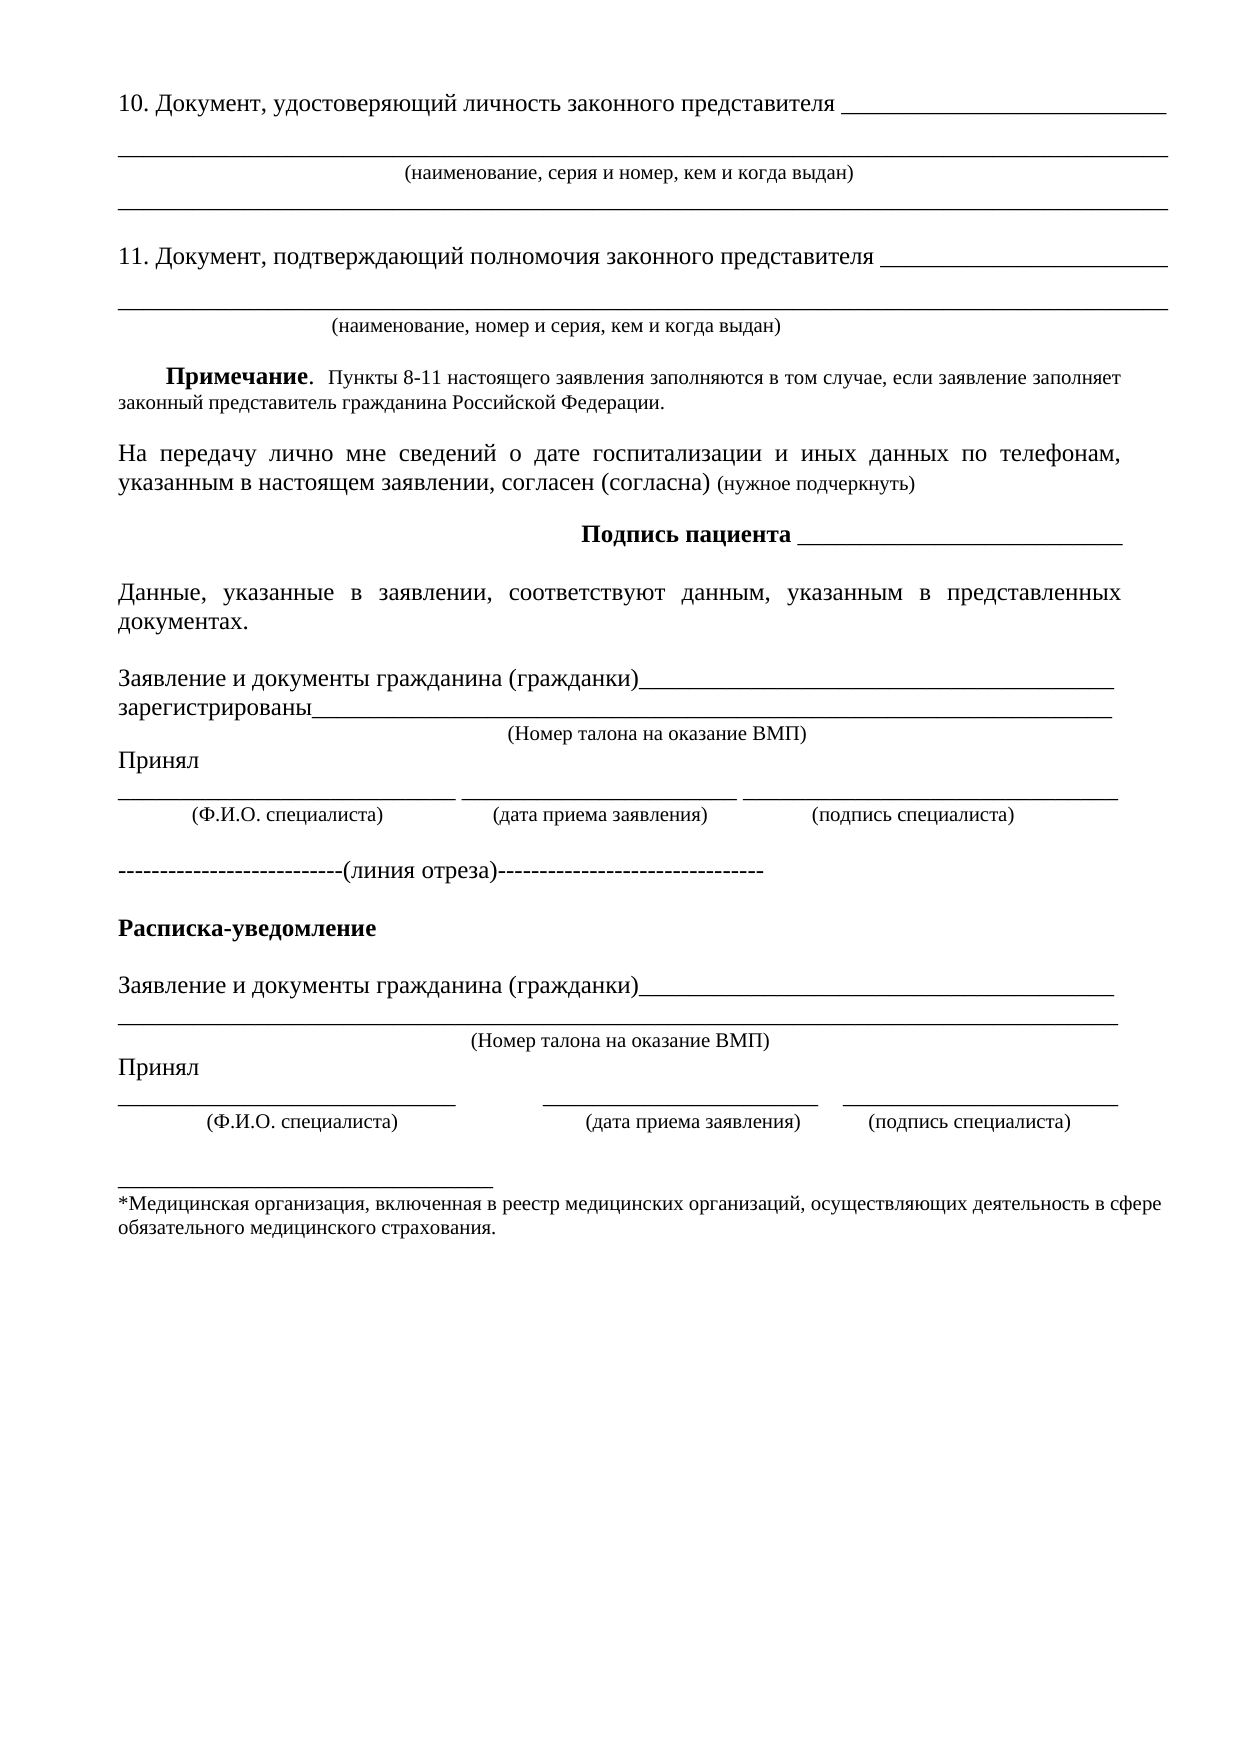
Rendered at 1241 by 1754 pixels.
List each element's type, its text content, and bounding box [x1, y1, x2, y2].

text Подпись пациента __________________________ [118, 519, 1122, 548]
text ____________________________________________________________________________________ [118, 284, 1181, 313]
text Заявление и документы гражданина (гражданки)______________________________________ [118, 663, 1122, 692]
text (наименование, номер и серия, кем и когда выдан) [118, 313, 1181, 337]
text ___________________________ ______________________ ______________________ [118, 1081, 1122, 1109]
text (Номер талона на оказание ВМП) [118, 1028, 1122, 1052]
text ____________________________________________________________________________________ [118, 131, 1181, 159]
text (Номер талона на оказание ВМП) [118, 721, 1122, 745]
text ___________________________ ______________________ ______________________________ [118, 774, 1122, 802]
text ______________________________ [118, 1162, 1122, 1191]
text (Ф.И.О. специалиста) (дата приема заявления) (подпись специалиста) [118, 1109, 1122, 1133]
text 11. Документ, подтверждающий полномочия законного представителя _______________________ [118, 241, 1181, 270]
text Заявление и документы гражданина (гражданки)______________________________________ [118, 970, 1122, 999]
text Принял [118, 745, 1122, 774]
text На передачу лично мне сведений о дате госпитализации и иных данных по телефонам, указанным в настоящем заявлении, согласен (согласна) (нужное подчеркнуть) [118, 438, 1122, 496]
text ________________________________________________________________________________ [118, 999, 1122, 1028]
text Принял [118, 1052, 1122, 1081]
text (Ф.И.О. специалиста) (дата приема заявления) (подпись специалиста) [118, 802, 1122, 826]
text *Медицинская организация, включенная в реестр медицинских организаций, осуществляющих деятельность в сфере обязательного медицинского страхования. [118, 1191, 1181, 1239]
text (наименование, серия и номер, кем и когда выдан) [118, 159, 1181, 184]
text Примечание. Пункты 8-11 настоящего заявления заполняются в том случае, если заявление заполняет законный представитель гражданина Российской Федерации. [118, 361, 1122, 414]
text зарегистрированы________________________________________________________________ [118, 692, 1122, 721]
text ____________________________________________________________________________________ [118, 184, 1181, 212]
text Расписка-уведомление [118, 913, 1122, 941]
text ---------------------------(линия отреза)-------------------------------- [118, 855, 1122, 884]
text Данные, указанные в заявлении, соответствуют данным, указанным в представленных документах. [118, 577, 1122, 634]
text 10. Документ, удостоверяющий личность законного представителя __________________________ [118, 88, 1181, 116]
